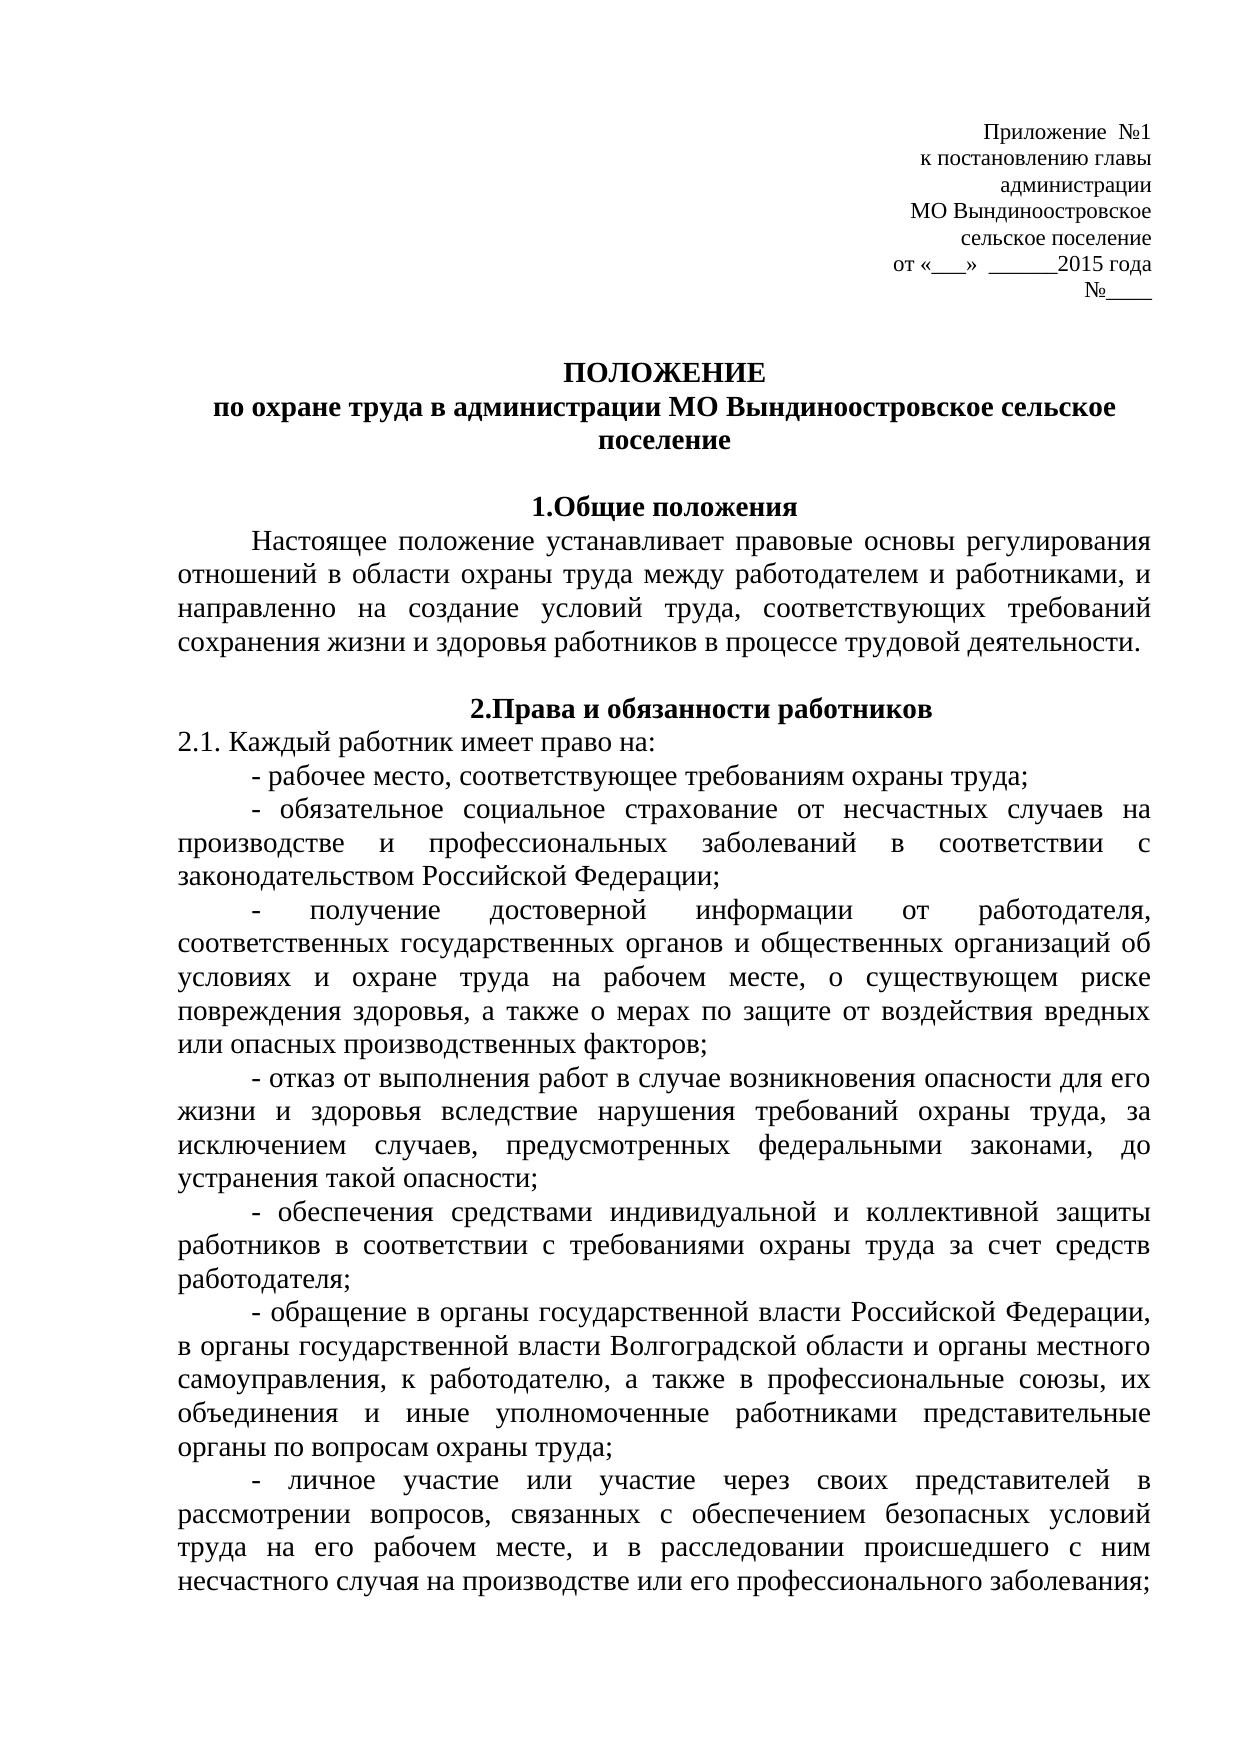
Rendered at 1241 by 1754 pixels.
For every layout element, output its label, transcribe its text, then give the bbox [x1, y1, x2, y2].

text - отказ от выполнения работ в случае возникновения опасности для его жизни и здоровья вследствие нарушения требований охраны труда, за исключением случаев, предусмотренных федеральными законами, до устранения такой опасности; [177, 1060, 1152, 1194]
text ПОЛОЖЕНИЕ [177, 355, 1152, 389]
text - личное участие или участие через своих представителей в рассмотрении вопросов, связанных с обеспечением безопасных условий труда на его рабочем месте, и в расследовании происшедшего с ним несчастного случая на производстве или его профессионального заболевания; [177, 1462, 1152, 1596]
text МО Вындиноостровское сельское поселение [767, 197, 1152, 250]
text по охране труда в администрации МО Вындиноостровское сельское поселение [177, 389, 1152, 456]
text - обращение в органы государственной власти Российской Федерации, в органы государственной власти Волгоградской области и органы местного самоуправления, к работодателю, а также в профессиональные союзы, их объединения и иные уполномоченные работниками представительные органы по вопросам охраны труда; [177, 1294, 1152, 1462]
text Приложение №1 [767, 118, 1152, 144]
text к постановлению главы администрации [767, 144, 1152, 197]
text 2.Права и обязанности работников [177, 691, 1152, 724]
text - получение достоверной информации от работодателя, соответственных государственных органов и общественных организаций об условиях и охране труда на рабочем месте, о существующем риске повреждения здоровья, а также о мерах по защите от воздействия вредных или опасных производственных факторов; [177, 892, 1152, 1060]
text от «___» ______2015 года №____ [767, 250, 1152, 303]
text - рабочее место, соответствующее требованиям охраны труда; [177, 758, 1152, 791]
text - обеспечения средствами индивидуальной и коллективной защиты работников в соответствии с требованиями охраны труда за счет средств работодателя; [177, 1194, 1152, 1294]
text 2.1. Каждый работник имеет право на: [177, 724, 1152, 758]
text Настоящее положение устанавливает правовые основы регулирования отношений в области охраны труда между работодателем и работниками, и направленно на создание условий труда, соответствующих требований сохранения жизни и здоровья работников в процессе трудовой деятельности. [177, 523, 1152, 657]
text - обязательное социальное страхование от несчастных случаев на производстве и профессиональных заболеваний в соответствии с законодательством Российской Федерации; [177, 791, 1152, 892]
text 1.Общие положения [177, 489, 1152, 523]
